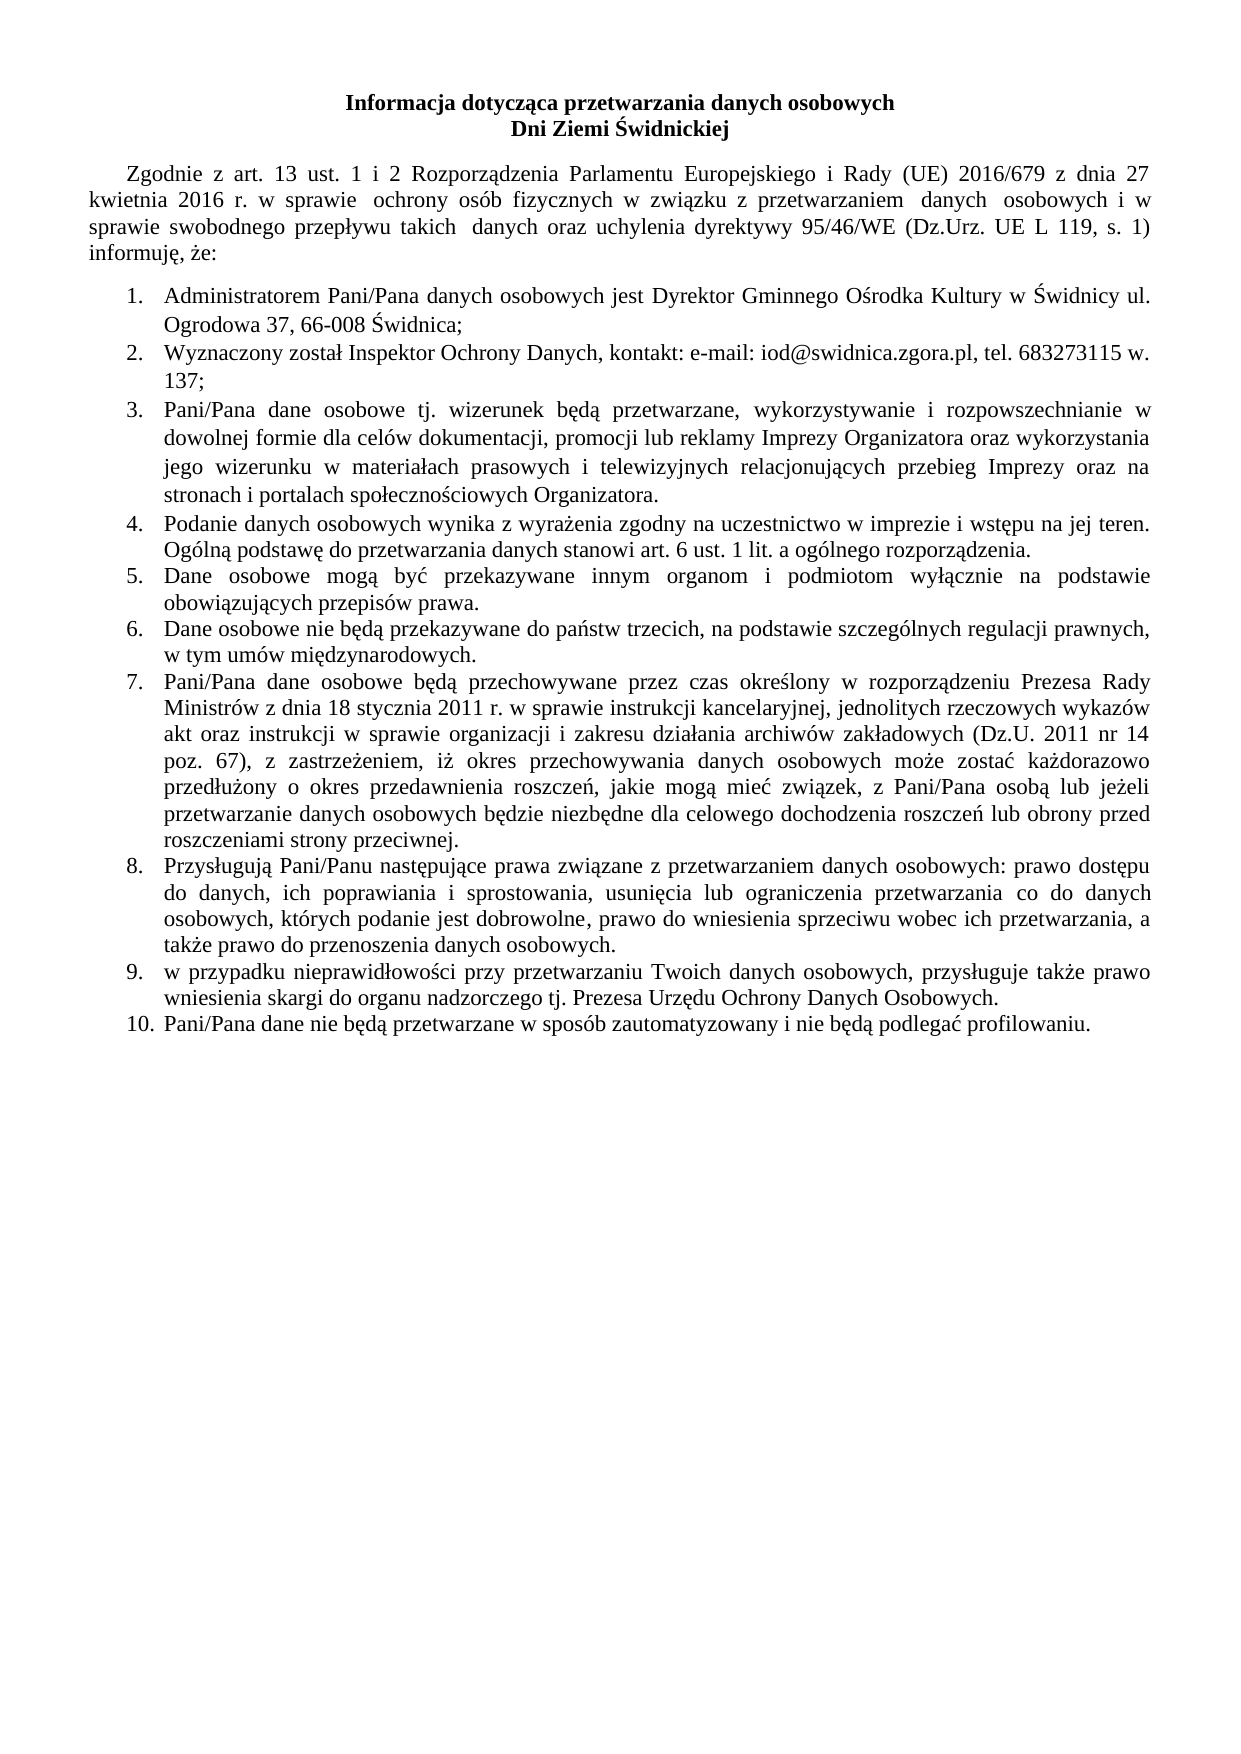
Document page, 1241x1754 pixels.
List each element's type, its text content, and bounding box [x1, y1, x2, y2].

list Przysługują Pani/Panu następujące prawa związane z przetwarzaniem danych osobowych: prawo dostępu do danych, ich poprawiania i sprostowania, usunięcia lub ograniczenia przetwarzania co do danych osobowych, których podanie jest dobrowolne, prawo do wniesienia sprzeciwu wobec ich przetwarzania, a także prawo do przenoszenia danych osobowych. [126, 852, 1152, 958]
list Pani/Pana dane osobowe tj. wizerunek będą przetwarzane, wykorzystywanie i rozpowszechnianie w dowolnej formie dla celów dokumentacji, promocji lub reklamy Imprezy Organizatora oraz wykorzystania jego wizerunku w materiałach prasowych i telewizyjnych relacjonujących przebieg Imprezy oraz na stronach i portalach społecznościowych Organizatora. [126, 396, 1152, 508]
text Dni Ziemi Świdnickiej [89, 115, 1152, 141]
list Pani/Pana dane osobowe będą przechowywane przez czas określony w rozporządzeniu Prezesa Rady Ministrów z dnia 18 stycznia 2011 r. w sprawie instrukcji kancelaryjnej, jednolitych rzeczowych wykazów akt oraz instrukcji w sprawie organizacji i zakresu działania archiwów zakładowych (Dz.U. 2011 nr 14 poz. 67), z zastrzeżeniem, iż okres przechowywania danych osobowych może zostać każdorazowo przedłużony o okres przedawnienia roszczeń, jakie mogą mieć związek, z Pani/Pana osobą lub jeżeli przetwarzanie danych osobowych będzie niezbędne dla celowego dochodzenia roszczeń lub obrony przed roszczeniami strony przeciwnej. [126, 668, 1152, 852]
list Dane osobowe nie będą przekazywane do państw trzecich, na podstawie szczególnych regulacji prawnych, w tym umów międzynarodowych. [126, 615, 1152, 668]
list Administratorem Pani/Pana danych osobowych jest Dyrektor Gminnego Ośrodka Kultury w Świdnicy ul. Ogrodowa 37, 66-008 Świdnica; [126, 282, 1152, 337]
list Wyznaczony został Inspektor Ochrony Danych, kontakt: e-mail: iod@swidnica.zgora.pl, tel. 683273115 w. 137; [126, 339, 1152, 394]
text Informacja dotycząca przetwarzania danych osobowych [89, 89, 1152, 115]
list w przypadku nieprawidłowości przy przetwarzaniu Twoich danych osobowych, przysługuje także prawo wniesienia skargi do organu nadzorczego tj. Prezesa Urzędu Ochrony Danych Osobowych. [126, 958, 1152, 1010]
list Dane osobowe mogą być przekazywane innym organom i podmiotom wyłącznie na podstawie obowiązujących przepisów prawa. [126, 562, 1152, 615]
text Zgodnie z art. 13 ust. 1 i 2 Rozporządzenia Parlamentu Europejskiego i Rady (UE) 2016/679 z dnia 27 kwietnia 2016 r. w sprawie ochrony osób fizycznych w związku z przetwarzaniem danych osobowych i w sprawie swobodnego przepływu takich danych oraz uchylenia dyrektywy 95/46/WE (Dz.Urz. UE L 119, s. 1) informuję, że: [89, 160, 1152, 266]
list Podanie danych osobowych wynika z wyrażenia zgodny na uczestnictwo w imprezie i wstępu na jej teren. Ogólną podstawę do przetwarzania danych stanowi art. 6 ust. 1 lit. a ogólnego rozporządzenia. [126, 510, 1152, 562]
list Pani/Pana dane nie będą przetwarzane w sposób zautomatyzowany i nie będą podlegać profilowaniu. [126, 1010, 1152, 1037]
